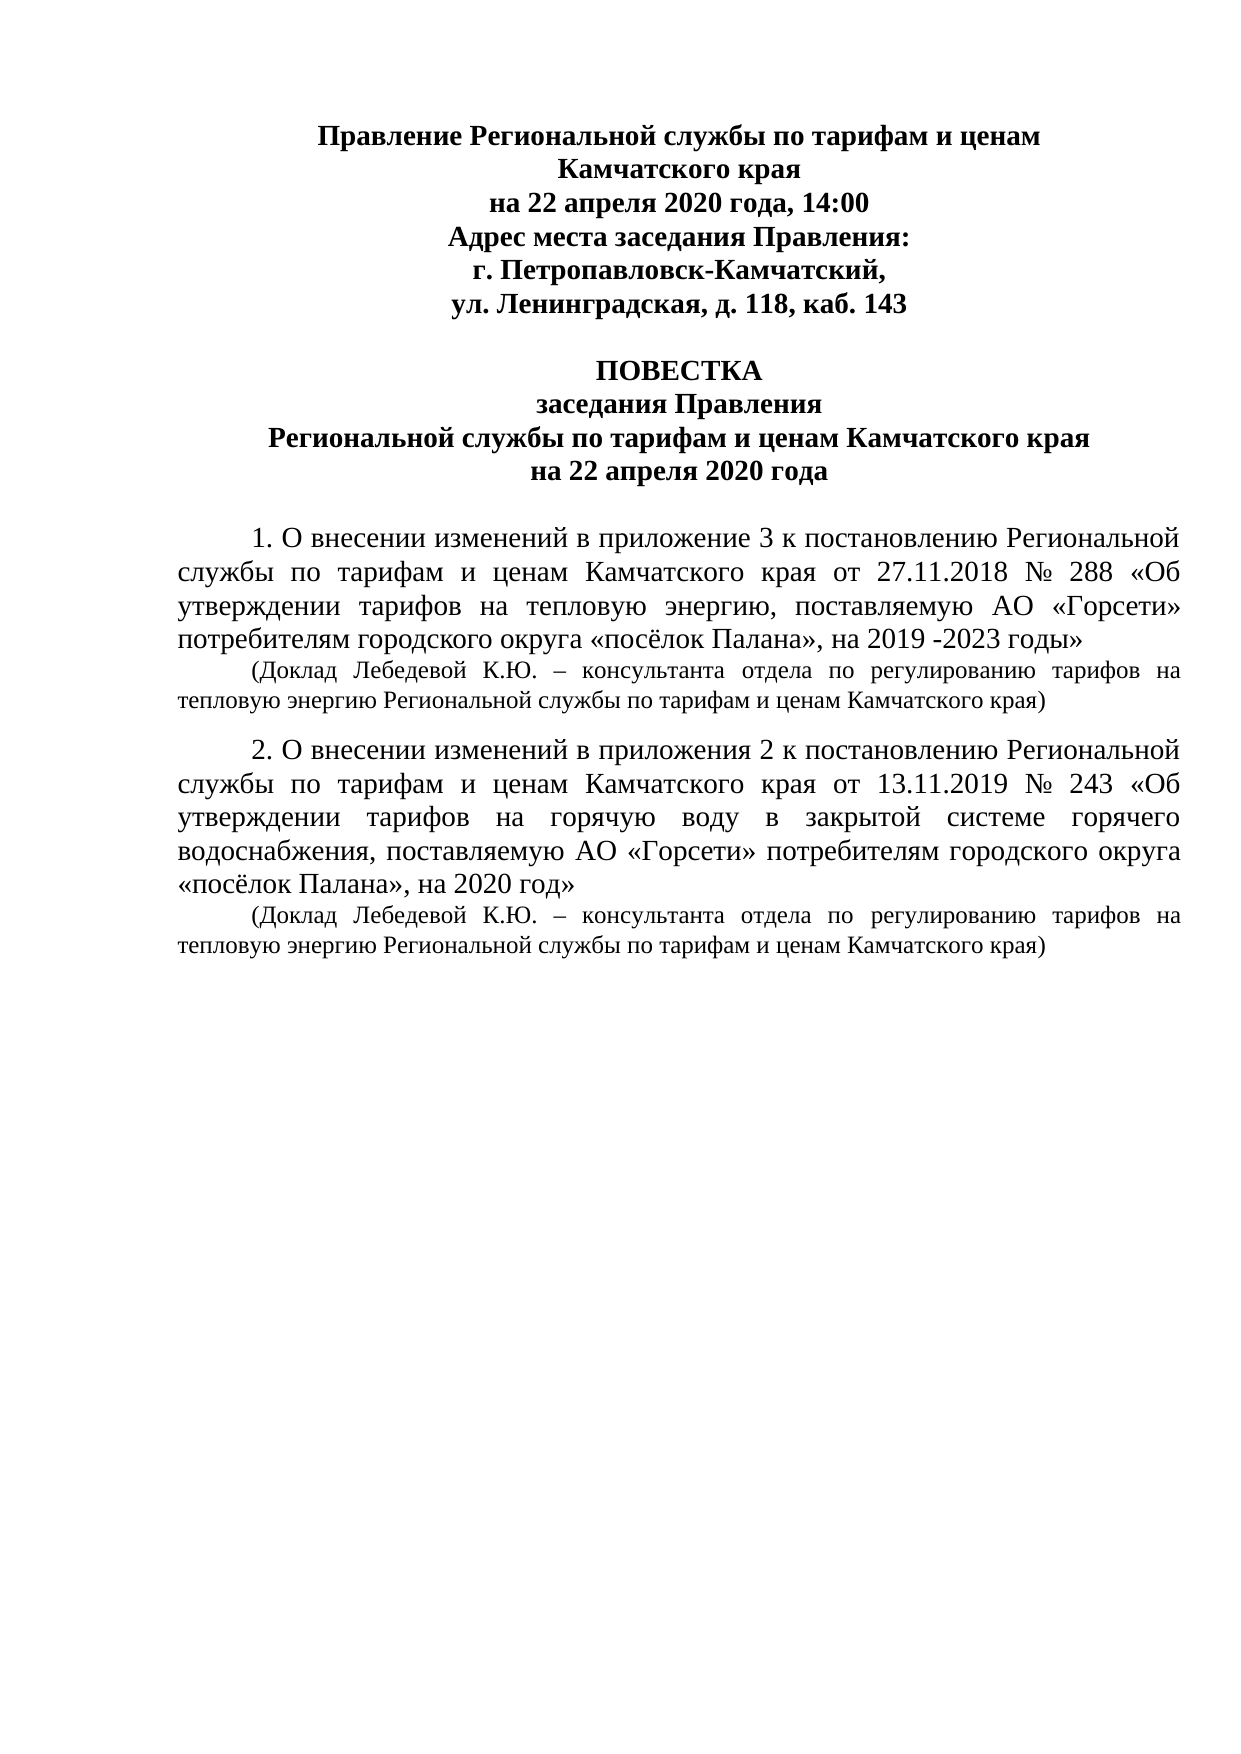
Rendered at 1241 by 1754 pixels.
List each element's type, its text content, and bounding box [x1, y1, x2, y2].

text Камчатского края [177, 152, 1181, 185]
text 2. О внесении изменений в приложения 2 к постановлению Региональной службы по тарифам и ценам Камчатского края от 13.11.2019 № 243 «Об утверждении тарифов на горячую воду в закрытой системе горячего водоснабжения, поставляемую АО «Горсети» потребителям городского округа «посёлок Палана», на 2020 год» [177, 732, 1181, 900]
list (Доклад Лебедевой К.Ю. – консультанта отдела по регулированию тарифов на тепловую энергию Региональной службы по тарифам и ценам Камчатского края) [177, 900, 1181, 959]
text ПОВЕСТКА [177, 353, 1181, 386]
text г. Петропавловск-Камчатский, [177, 252, 1181, 286]
text на 22 апреля 2020 года, 14:00 [177, 185, 1181, 219]
text 1. О внесении изменений в приложение 3 к постановлению Региональной службы по тарифам и ценам Камчатского края от 27.11.2018 № 288 «Об утверждении тарифов на тепловую энергию, поставляемую АО «Горсети» потребителям городского округа «посёлок Палана», на 2019 -2023 годы» [177, 521, 1181, 655]
text на 22 апреля 2020 года [177, 453, 1181, 487]
text заседания Правления [177, 386, 1181, 420]
text Региональной службы по тарифам и ценам Камчатского края [177, 420, 1181, 453]
text Адрес места заседания Правления: [177, 219, 1181, 252]
text ул. Ленинградская, д. 118, каб. 143 [177, 286, 1181, 319]
text Правление Региональной службы по тарифам и ценам [177, 118, 1181, 152]
list (Доклад Лебедевой К.Ю. – консультанта отдела по регулированию тарифов на тепловую энергию Региональной службы по тарифам и ценам Камчатского края) [177, 655, 1181, 714]
